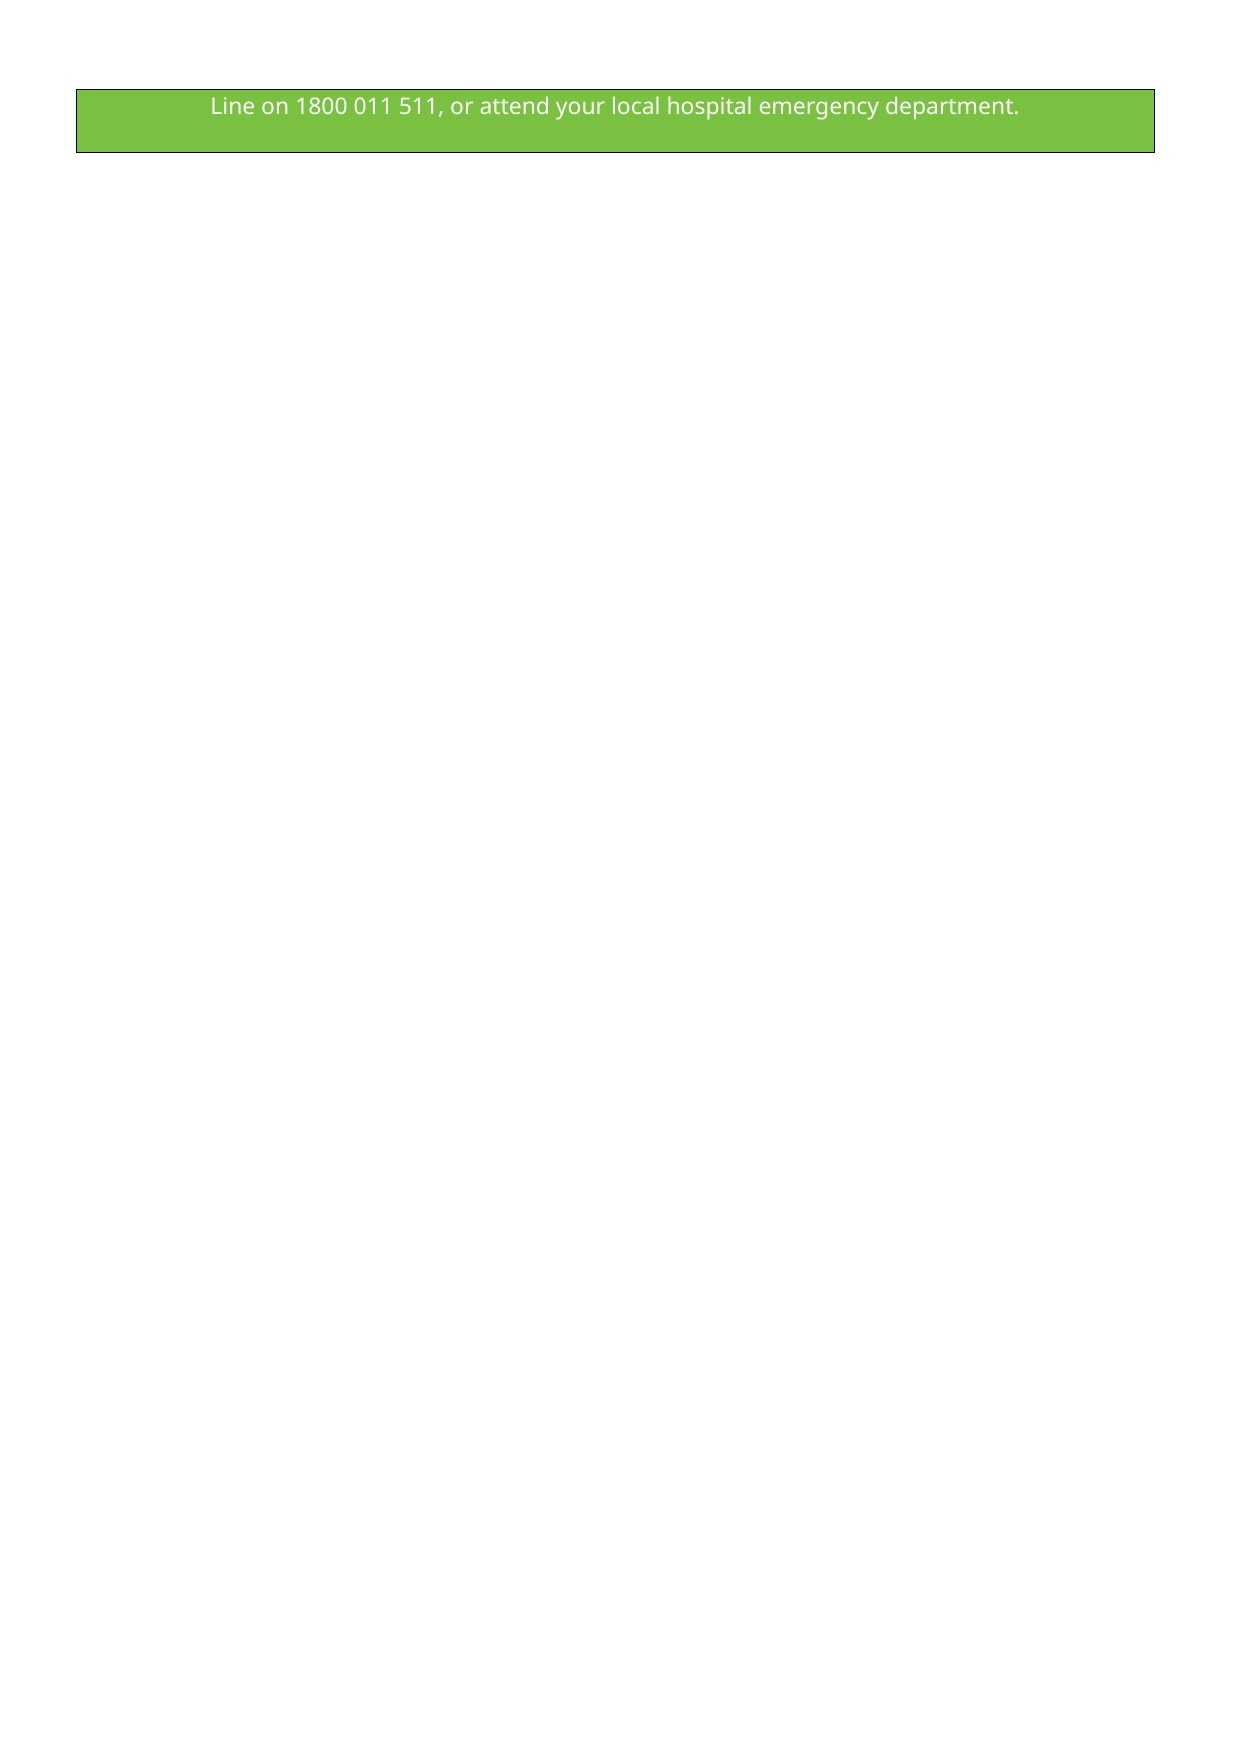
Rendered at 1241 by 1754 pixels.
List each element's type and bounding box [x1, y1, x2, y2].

table_cell [77, 90, 1154, 152]
